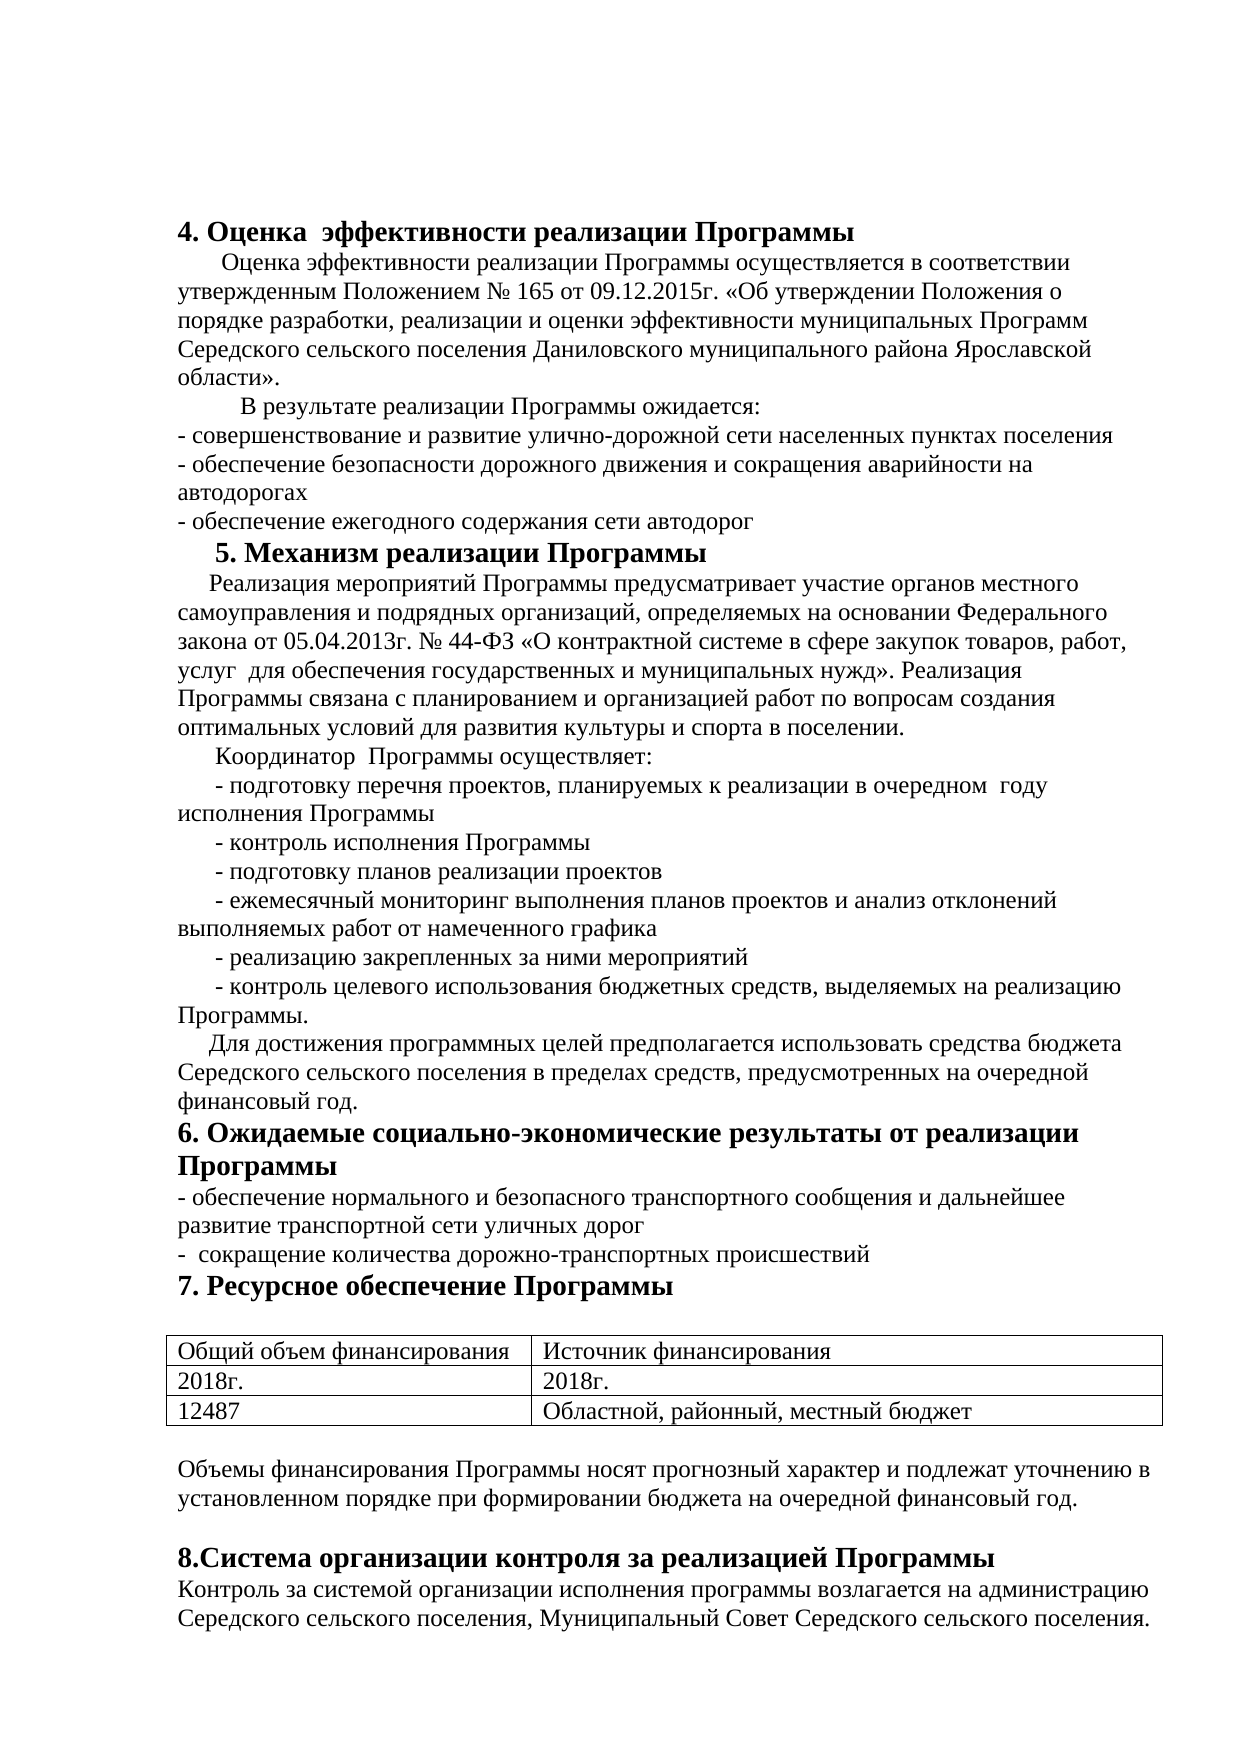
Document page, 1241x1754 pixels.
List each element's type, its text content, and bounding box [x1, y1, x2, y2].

text - ежемесячный мониторинг выполнения планов проектов и анализ отклонений выполняемых работ от намеченного графика [177, 885, 1152, 942]
text Оценка эффективности реализации Программы осуществляется в соответствии утвержденным Положением № 165 от 09.12.2015г. «Об утверждении Положения о порядке разработки, реализации и оценки эффективности муниципальных Программ Середского сельского поселения Даниловского муниципального района Ярославской области». [177, 247, 1152, 391]
text 8.Система организации контроля за реализацией Программы [177, 1541, 1152, 1574]
table_header Источник финансирования [532, 1336, 1162, 1365]
text - обеспечение ежегодного содержания сети автодорог [177, 506, 1152, 535]
text Контроль за системой организации исполнения программы возлагается на администрацию Середского сельского поселения, Муниципальный Совет Середского сельского поселения. [177, 1574, 1152, 1632]
text Для достижения программных целей предполагается использовать средства бюджета Середского сельского поселения в пределах средств, предусмотренных на очередной финансовый год. [177, 1028, 1152, 1115]
text - сокращение количества дорожно-транспортных происшествий [177, 1239, 1152, 1268]
text - совершенствование и развитие улично-дорожной сети населенных пунктах поселения [177, 420, 1152, 449]
table_cell 2018г. [167, 1366, 531, 1395]
table_header Общий объем финансирования [167, 1336, 531, 1365]
text - контроль исполнения Программы [177, 827, 1152, 856]
text - обеспечение безопасности дорожного движения и сокращения аварийности на автодорогах [177, 449, 1152, 506]
text - подготовку перечня проектов, планируемых к реализации в очередном году исполнения Программы [177, 770, 1152, 827]
text В результате реализации Программы ожидается: [177, 391, 1152, 420]
text Реализация мероприятий Программы предусматривает участие органов местного самоуправления и подрядных организаций, определяемых на основании Федерального закона от 05.04.2013г. № 44-ФЗ «О контрактной системе в сфере закупок товаров, работ, услуг для обеспечения государственных и муниципальных нужд». Реализация Программы связана с планированием и организацией работ по вопросам создания оптимальных условий для развития культуры и спорта в поселении. [177, 568, 1152, 741]
text - подготовку планов реализации проектов [177, 856, 1152, 885]
text 6. Ожидаемые социально-экономические результаты от реализации Программы [177, 1115, 1152, 1182]
text Координатор Программы осуществляет: [177, 741, 1152, 770]
table_cell 12487 [167, 1396, 531, 1424]
text 7. Ресурсное обеспечение Программы [177, 1268, 1152, 1302]
table_cell 2018г. [532, 1366, 1162, 1395]
table_cell Областной, районный, местный бюджет [532, 1396, 1162, 1424]
text - обеспечение нормального и безопасного транспортного сообщения и дальнейшее развитие транспортной сети уличных дорог [177, 1182, 1152, 1239]
text - контроль целевого использования бюджетных средств, выделяемых на реализацию Программы. [177, 971, 1152, 1028]
text 5. Механизм реализации Программы [215, 535, 1152, 568]
text Объемы финансирования Программы носят прогнозный характер и подлежат уточнению в установленном порядке при формировании бюджета на очередной финансовый год. [177, 1454, 1152, 1512]
text - реализацию закрепленных за ними мероприятий [177, 942, 1152, 971]
text 4. Оценка эффективности реализации Программы [177, 214, 1152, 247]
